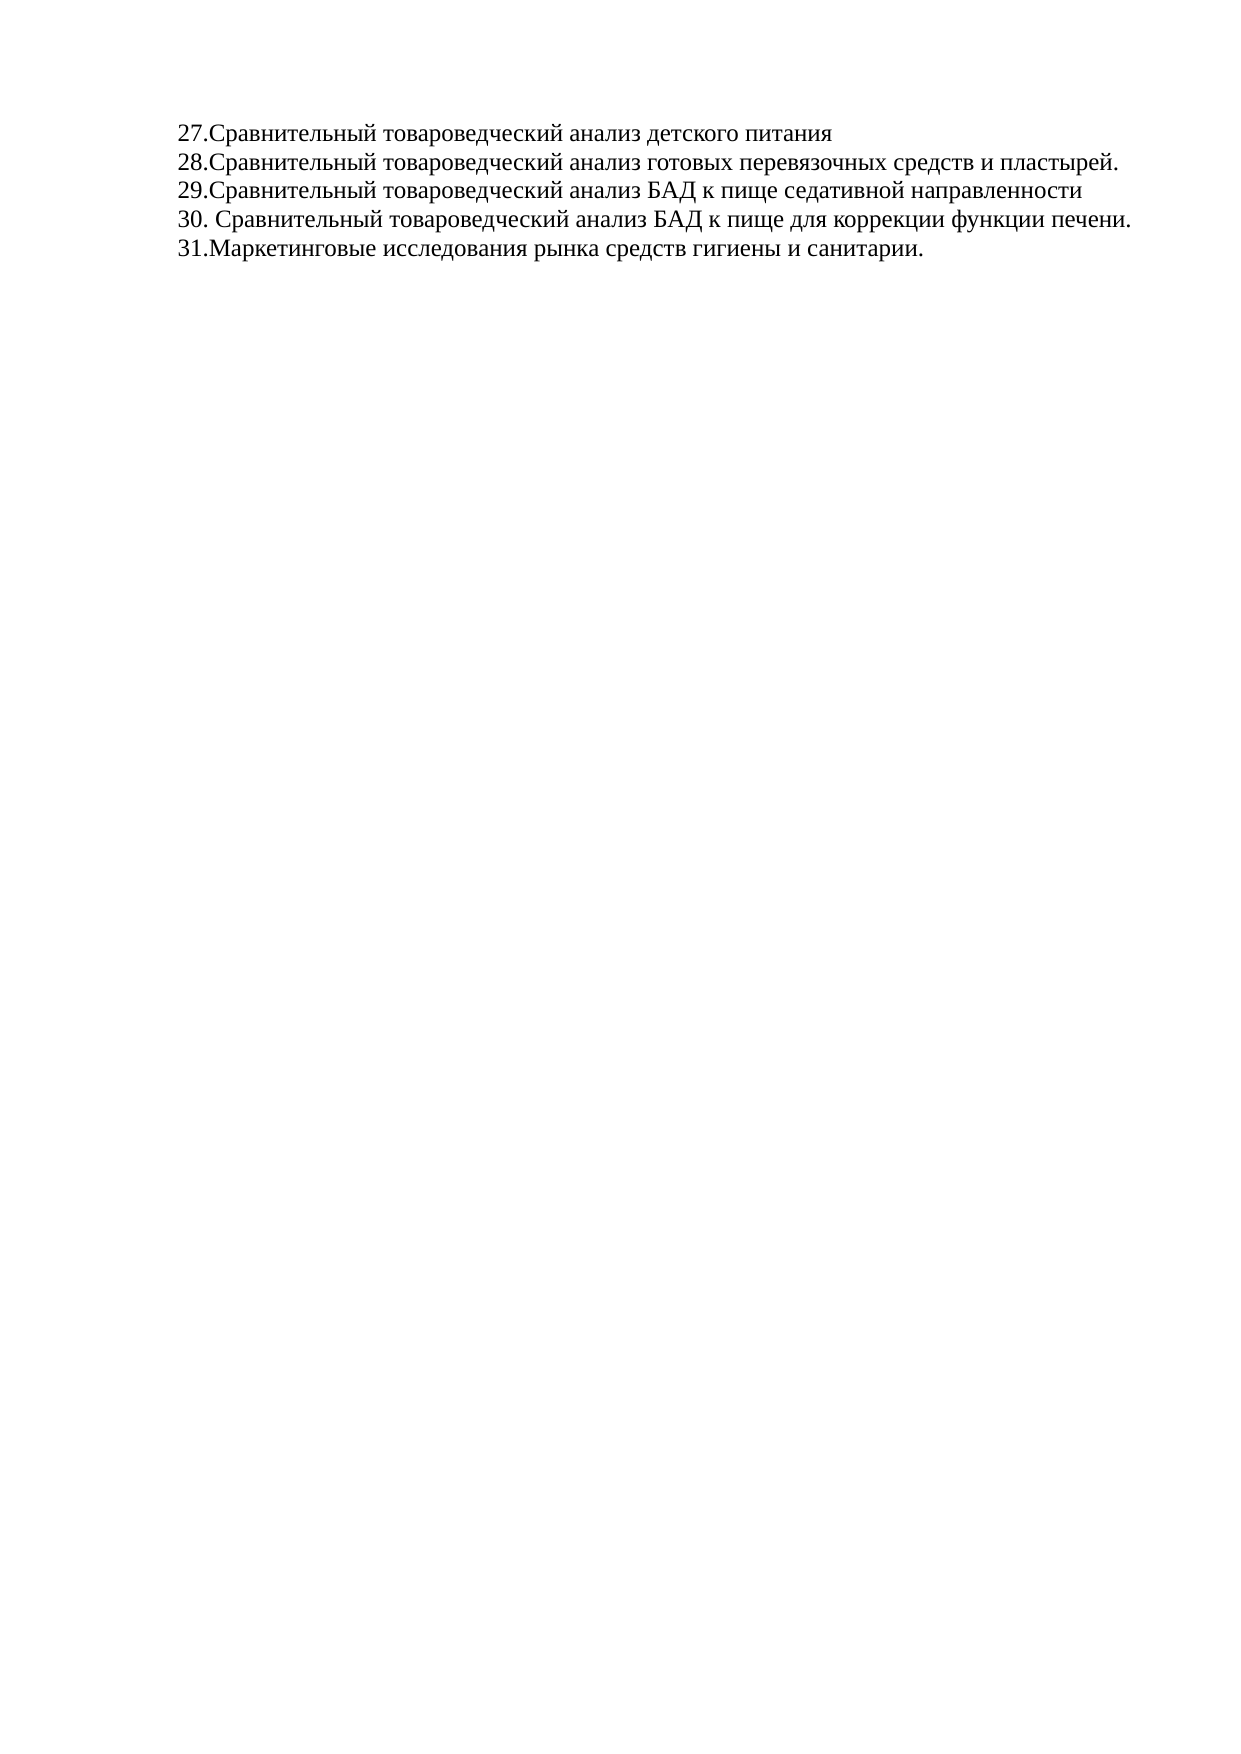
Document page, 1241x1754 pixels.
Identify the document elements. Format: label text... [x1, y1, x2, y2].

text 28.Сравнительный товароведческий анализ готовых перевязочных средств и пластырей. [177, 147, 1152, 176]
text 29.Сравнительный товароведческий анализ БАД к пище седативной направленности [177, 176, 1152, 204]
text 27.Сравнительный товароведческий анализ детского питания [177, 118, 1152, 147]
text 31.Маркетинговые исследования рынка средств гигиены и санитарии. [177, 233, 1152, 262]
text 30. Сравнительный товароведческий анализ БАД к пище для коррекции функции печени. [177, 204, 1152, 233]
